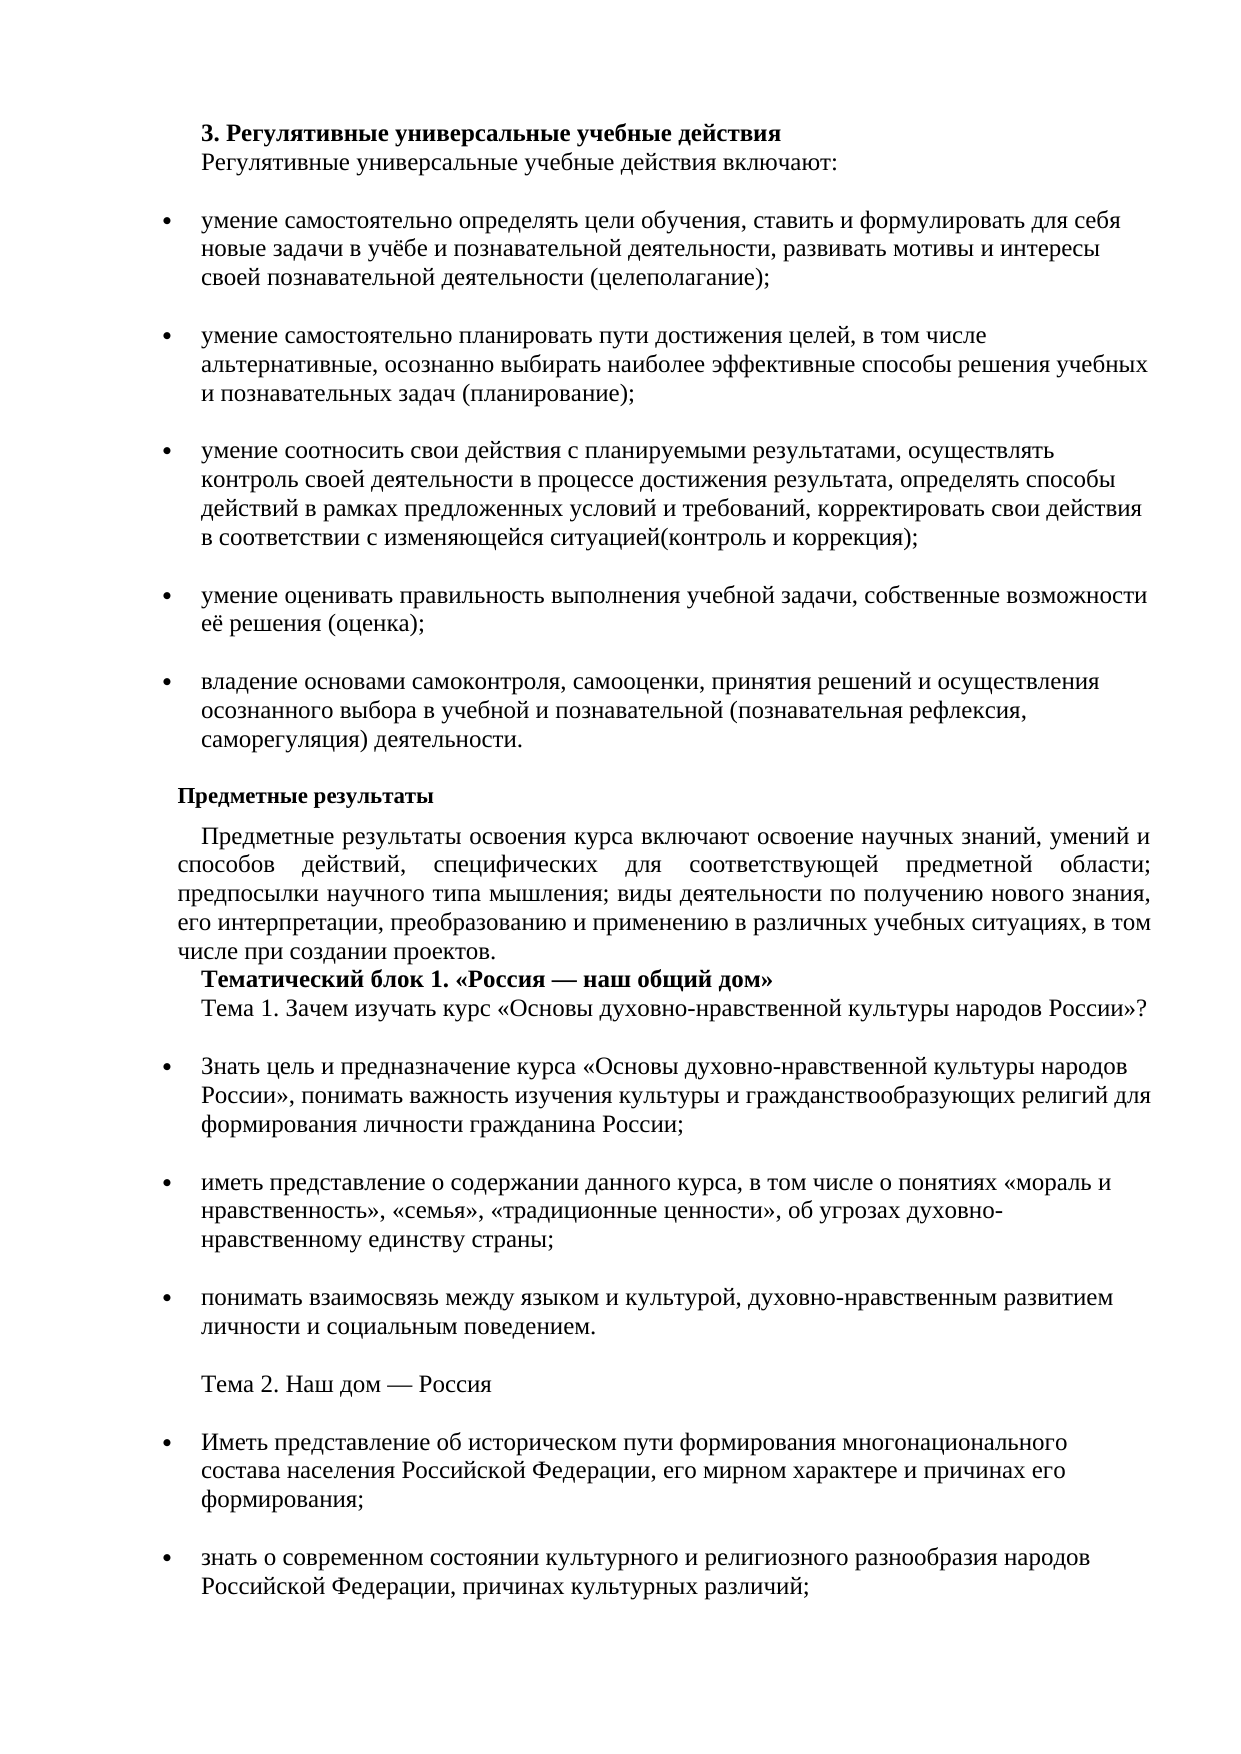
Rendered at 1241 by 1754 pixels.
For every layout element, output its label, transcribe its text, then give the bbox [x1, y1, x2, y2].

list Иметь представление об историческом пути формирования многонационального состава населения Российской Федерации, его мирном характере и причинах его формирования; [163, 1427, 1152, 1513]
list Знать цель и предназначение курса «Основы духовно-нравственной культуры народов России», понимать важность изучения культуры и гражданствообразующих религий для формирования личности гражданина России; [163, 1051, 1152, 1137]
text Предметные результаты [177, 782, 1152, 808]
text 3. Регулятивные универсальные учебные действия [177, 118, 1152, 147]
text Тематический блок 1. «Россия — наш общий дом» [177, 964, 1152, 993]
list владение основами самоконтроля, самооценки, принятия решений и осуществления осознанного выбора в учебной и познавательной (познавательная рефлексия, саморегуляция) деятельности. [163, 666, 1152, 753]
text Тема 2. Наш дом — Россия [177, 1369, 1152, 1397]
text Предметные результаты освоения курса включают освоение научных знаний, умений и способов действий, специфических для соответствующей предметной области; предпосылки научного типа мышления; виды деятельности по получению нового знания, его интерпретации, преобразованию и применению в различных учебных ситуациях, в том числе при создании проектов. [177, 821, 1152, 964]
list умение самостоятельно определять цели обучения, ставить и формулировать для себя новые задачи в учёбе и познавательной деятельности, развивать мотивы и интересы своей познавательной деятельности (целеполагание); [163, 205, 1152, 291]
list знать о современном состоянии культурного и религиозного разнообразия народов Российской Федерации, причинах культурных различий; [163, 1542, 1152, 1599]
list умение соотносить свои действия с планируемыми результатами, осуществлять контроль своей деятельности в процессе достижения результата, определять способы действий в рамках предложенных условий и требований, корректировать свои действия в соответствии с изменяющейся ситуацией(контроль и коррекция); [163, 436, 1152, 551]
list умение оценивать правильность выполнения учебной задачи, собственные возможности её решения (оценка); [163, 580, 1152, 637]
list умение самостоятельно планировать пути достижения целей, в том числе альтернативные, осознанно выбирать наиболее эффективные способы решения учебных и познавательных задач (планирование); [163, 320, 1152, 406]
list иметь представление о содержании данного курса, в том числе о понятиях «мораль и нравственность», «семья», «традиционные ценности», об угрозах духовно-нравственному единству страны; [163, 1167, 1152, 1253]
list понимать взаимосвязь между языком и культурой, духовно-нравственным развитием личности и социальным поведением. [163, 1282, 1152, 1339]
text Регулятивные универсальные учебные действия включают: [177, 147, 1152, 176]
text Тема 1. Зачем изучать курс «Основы духовно-нравственной культуры народов России»? [177, 993, 1152, 1022]
